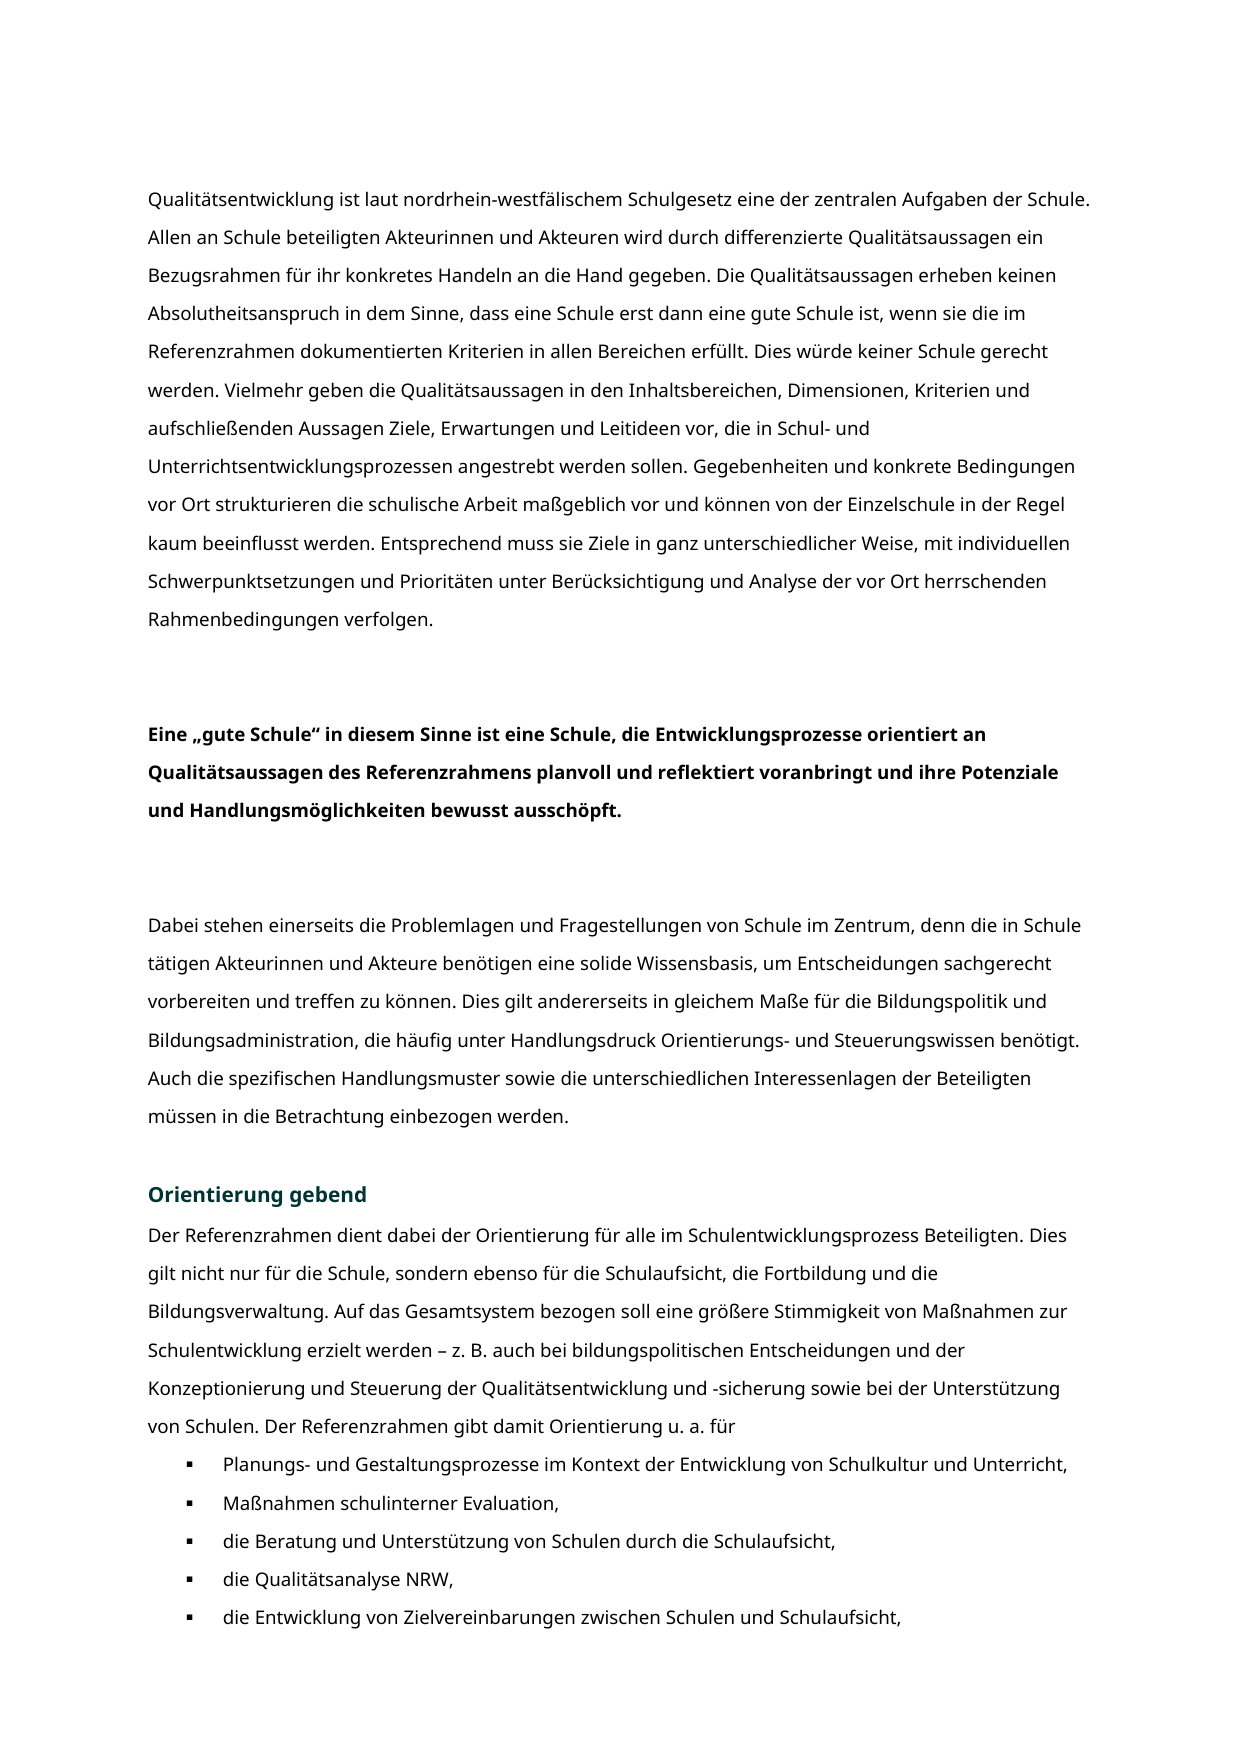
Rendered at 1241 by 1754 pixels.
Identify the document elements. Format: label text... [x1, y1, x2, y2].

list die Qualitätsanalyse NRW, [185, 1566, 1093, 1592]
list Maßnahmen schulinterner Evaluation, [185, 1490, 1093, 1516]
list Planungs- und Gestaltungsprozesse im Kontext der Entwicklung von Schulkultur und Unterricht, [185, 1452, 1093, 1477]
list die Beratung und Unterstützung von Schulen durch die Schulaufsicht, [185, 1528, 1093, 1554]
text Orientierung gebend [148, 1180, 1093, 1208]
text Dabei stehen einerseits die Problemlagen und Fragestellungen von Schule im Zentrum, denn die in Schule tätigen Akteurinnen und Akteure benötigen eine solide Wissensbasis, um Entscheidungen sachgerecht vorbereiten und treffen zu können. Dies gilt andererseits in gleichem Maße für die Bildungspolitik und Bildungsadministration, die häufig unter Handlungsdruck Orientierungs- und Steuerungswissen benötigt. Auch die spezifischen Handlungsmuster sowie die unterschiedlichen Interessenlagen der Beteiligten müssen in die Betrachtung einbezogen werden. [148, 912, 1093, 1129]
list die Entwicklung von Zielvereinbarungen zwischen Schulen und Schulaufsicht, [185, 1605, 1093, 1630]
text Qualitätsentwicklung ist laut nordrhein-westfälischem Schulgesetz eine der zentralen Aufgaben der Schule. Allen an Schule beteiligten Akteurinnen und Akteuren wird durch differenzierte Qualitätsaussagen ein Bezugsrahmen für ihr konkretes Handeln an die Hand gegeben. Die Qualitätsaussagen erheben keinen Absolutheitsanspruch in dem Sinne, dass eine Schule erst dann eine gute Schule ist, wenn sie die im Referenzrahmen dokumentierten Kriterien in allen Bereichen erfüllt. Dies würde keiner Schule gerecht werden. Vielmehr geben die Qualitätsaussagen in den Inhaltsbereichen, Dimensionen, Kriterien und aufschließenden Aussagen Ziele, Erwartungen und Leitideen vor, die in Schul- und Unterrichtsentwicklungsprozessen angestrebt werden sollen. Gegebenheiten und konkrete Bedingungen vor Ort strukturieren die schulische Arbeit maßgeblich vor und können von der Einzelschule in der Regel kaum beeinflusst werden. Entsprechend muss sie Ziele in ganz unterschiedlicher Weise, mit individuellen Schwerpunktsetzungen und Prioritäten unter Berücksichtigung und Analyse der vor Ort herrschenden Rahmenbedingungen verfolgen. [148, 186, 1093, 632]
text Eine „gute Schule“ in diesem Sinne ist eine Schule, die Entwicklungsprozesse orientiert an Qualitätsaussagen des Referenzrahmens planvoll und reflektiert voranbringt und ihre Potenziale und Handlungsmöglichkeiten bewusst ausschöpft. [148, 721, 1093, 823]
text Der Referenzrahmen dient dabei der Orientierung für alle im Schulentwicklungsprozess Beteiligten. Dies gilt nicht nur für die Schule, sondern ebenso für die Schulaufsicht, die Fortbildung und die Bildungsverwaltung. Auf das Gesamtsystem bezogen soll eine größere Stimmigkeit von Maßnahmen zur Schulentwicklung erzielt werden – z. B. auch bei bildungspolitischen Entscheidungen und der Konzeptionierung und Steuerung der Qualitätsentwicklung und -sicherung sowie bei der Unterstützung von Schulen. Der Referenzrahmen gibt damit Orientierung u. a. für [148, 1222, 1093, 1439]
